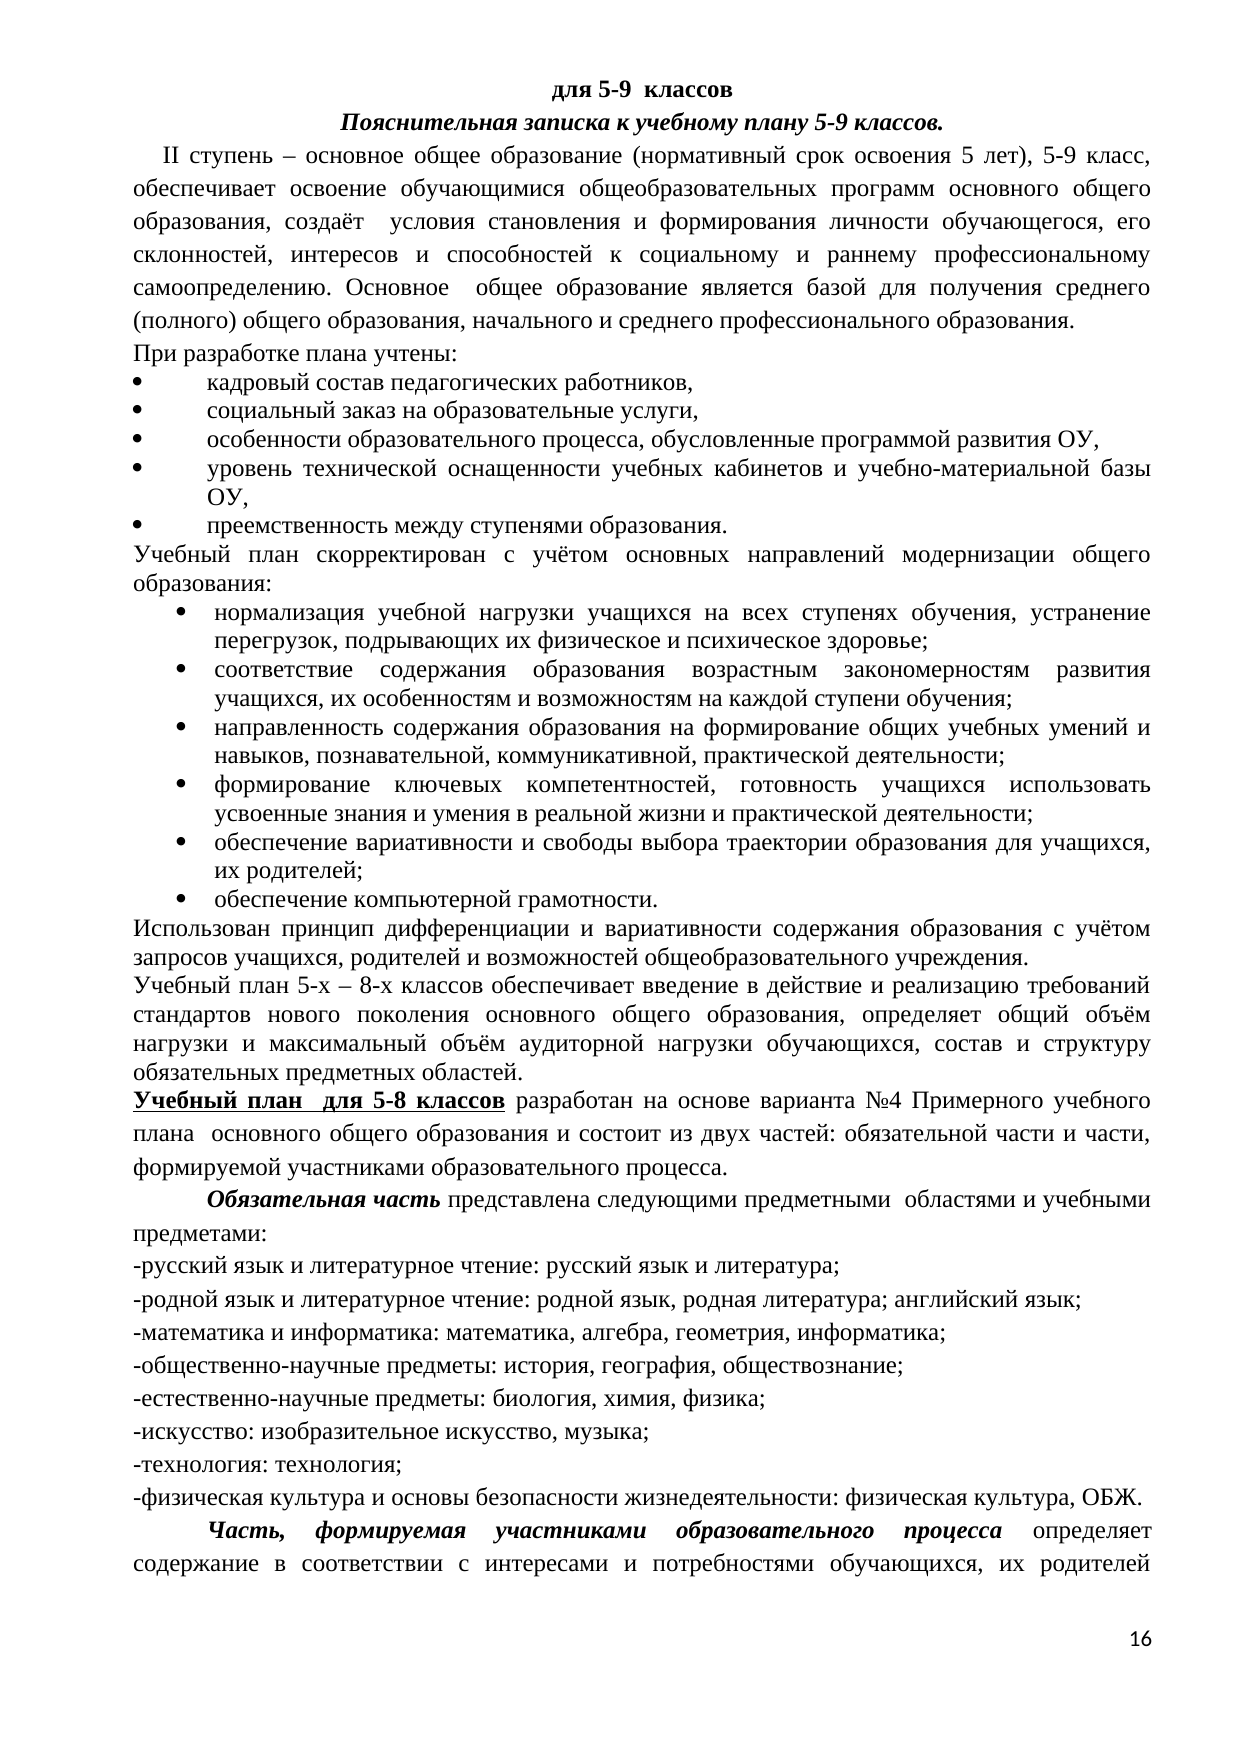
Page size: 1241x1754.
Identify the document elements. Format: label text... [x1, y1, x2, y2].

list нормализация учебной нагрузки учащихся на всех ступенях обучения, устранение перегрузок, подрывающих их физическое и психическое здоровье; [177, 597, 1152, 654]
list направленность содержания образования на формирование общих учебных умений и навыков, познавательной, коммуникативной, практической деятельности; [177, 712, 1152, 769]
text -естественно-научные предметы: биология, химия, физика; [133, 1383, 1152, 1411]
text -технология: технология; [133, 1449, 1152, 1477]
list особенности образовательного процесса, обусловленные программой развития ОУ, [133, 424, 1152, 453]
text -родной язык и литературное чтение: родной язык, родная литература; английский язык; [133, 1284, 1152, 1312]
text -физическая культура и основы безопасности жизнедеятельности: физическая культура, ОБЖ. [133, 1482, 1152, 1511]
list преемственность между ступенями образования. [133, 511, 1152, 539]
text Учебный план скорректирован с учётом основных направлений модернизации общего образования: [133, 539, 1152, 597]
text Учебный план 5-х – 8-х классов обеспечивает введение в действие и реализацию требований стандартов нового поколения основного общего образования, определяет общий объём нагрузки и максимальный объём аудиторной нагрузки обучающихся, состав и структуру обязательных предметных областей. [133, 971, 1152, 1086]
list кадровый состав педагогических работников, [133, 367, 1152, 396]
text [133, 1515, 1152, 1577]
list обеспечение компьютерной грамотности. [177, 884, 1152, 913]
text Обязательная часть представлена следующими предметными областями и учебными предметами: [133, 1184, 1152, 1246]
text для 5-9 классов [133, 74, 1152, 103]
text -математика и информатика: математика, алгебра, геометрия, информатика; [133, 1317, 1152, 1345]
text Использован принцип дифференциации и вариативности содержания образования с учётом запросов учащихся, родителей и возможностей общеобразовательного учреждения. [133, 913, 1152, 971]
text Учебный план для 5-8 классов разработан на основе варианта №4 Примерного учебного плана основного общего образования и состоит из двух частей: обязательной части и части, формируемой участниками образовательного процесса. [133, 1086, 1152, 1180]
list социальный заказ на образовательные услуги, [133, 396, 1152, 424]
text -русский язык и литературное чтение: русский язык и литература; [133, 1251, 1152, 1279]
list соответствие содержания образования возрастным закономерностям развития учащихся, их особенностям и возможностям на каждой ступени обучения; [177, 654, 1152, 712]
text Пояснительная записка к учебному плану 5-9 классов. [133, 107, 1152, 136]
list уровень технической оснащенности учебных кабинетов и учебно-материальной базы ОУ, [133, 453, 1152, 511]
list формирование ключевых компетентностей, готовность учащихся использовать усвоенные знания и умения в реальной жизни и практической деятельности; [177, 769, 1152, 827]
text II ступень – основное общее образование (нормативный срок освоения 5 лет), 5-9 класс, обеспечивает освоение обучающимися общеобразовательных программ основного общего образования, создаёт условия становления и формирования личности обучающегося, его склонностей, интересов и способностей к социальному и раннему профессиональному самоопределению. Основное общее образование является базой для получения среднего (полного) общего образования, начального и среднего профессионального образования. [133, 140, 1152, 334]
text -искусство: изобразительное искусство, музыка; [133, 1416, 1152, 1444]
list обеспечение вариативности и свободы выбора траектории образования для учащихся, их родителей; [177, 827, 1152, 884]
text При разработке плана учтены: [133, 338, 1152, 367]
text -общественно-научные предметы: история, география, обществознание; [133, 1350, 1152, 1378]
